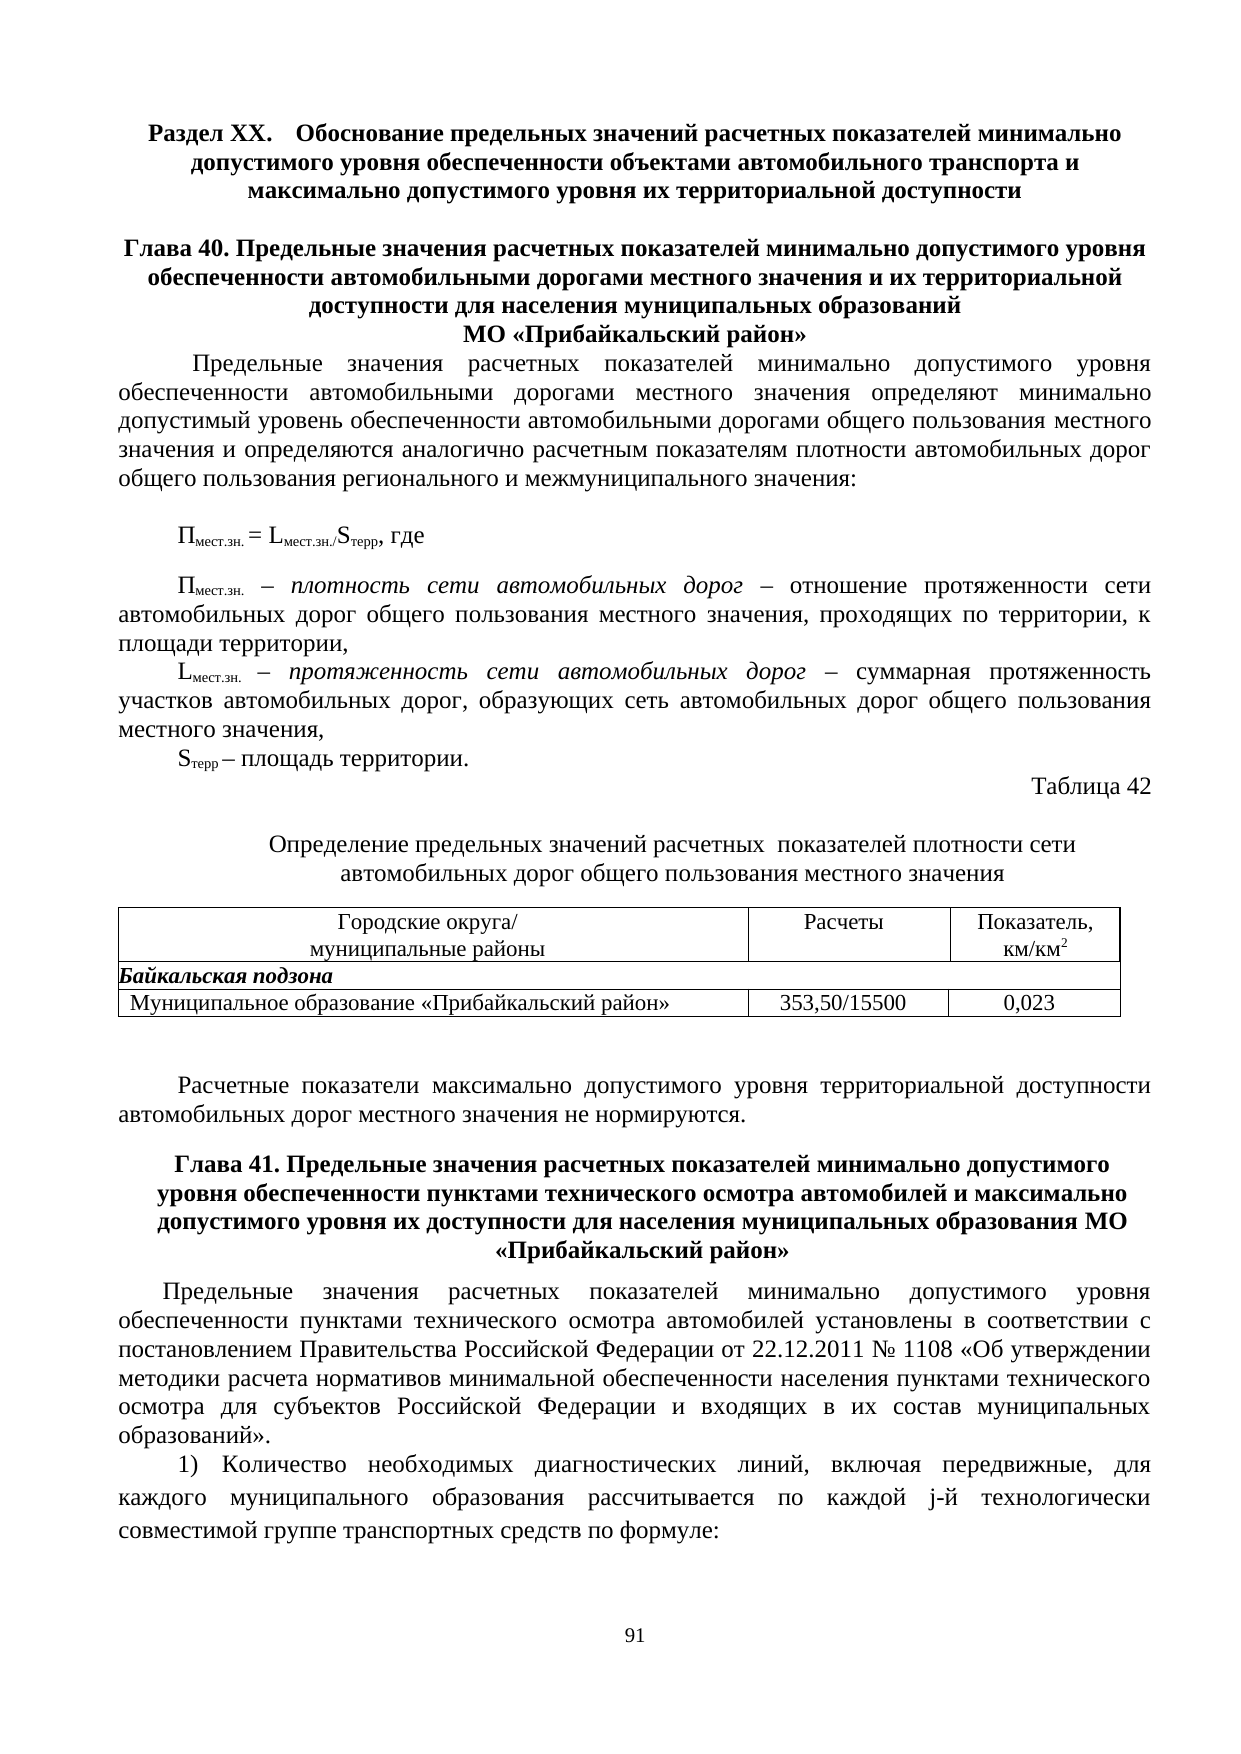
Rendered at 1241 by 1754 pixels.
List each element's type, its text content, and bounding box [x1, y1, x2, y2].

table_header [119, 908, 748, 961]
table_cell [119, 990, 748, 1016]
list Количество необходимых диагностических линий, включая передвижные, для каждого муниципального образования рассчитывается по каждой j-й технологически совместимой группе транспортных средств по формуле: [118, 1449, 1152, 1544]
text Пмест.зн. = Lмест.зн./Sтерр, где [118, 521, 1152, 549]
text МО «Прибайкальский район» [118, 319, 1152, 348]
text Sтерр – площадь территории. [118, 743, 1152, 771]
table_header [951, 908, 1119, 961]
text Lмест.зн. – протяженность сети автомобильных дорог – суммарная протяженность участков автомобильных дорог, образующих сеть автомобильных дорог общего пользования местного значения, [118, 656, 1152, 743]
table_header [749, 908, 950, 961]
text Расчетные показатели максимально допустимого уровня территориальной доступности автомобильных дорог местного значения не нормируются. [118, 1071, 1152, 1128]
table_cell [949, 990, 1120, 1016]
text Предельные значения расчетных показателей минимально допустимого уровня обеспеченности пунктами технического осмотра автомобилей установлены в соответствии с постановлением Правительства Российской Федерации от 22.12.2011 № 1108 «Об утверждении методики расчета нормативов минимальной обеспеченности населения пунктами технического осмотра для субъектов Российской Федерации и входящих в их состав муниципальных образований». [118, 1276, 1152, 1449]
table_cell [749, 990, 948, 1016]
text Таблица 42 [193, 771, 1152, 800]
text Раздел XX. Обоснование предельных значений расчетных показателей минимально допустимого уровня обеспеченности объектами автомобильного транспорта и максимально допустимого уровня их территориальной доступности [118, 118, 1152, 204]
text Пмест.зн. – плотность сети автомобильных дорог – отношение протяженности сети автомобильных дорог общего пользования местного значения, проходящих по территории, к площади территории, [118, 570, 1152, 656]
text Определение предельных значений расчетных показателей плотности сети автомобильных дорог общего пользования местного значения [193, 829, 1152, 886]
text Предельные значения расчетных показателей минимально допустимого уровня обеспеченности автомобильными дорогами местного значения определяют минимально допустимый уровень обеспеченности автомобильными дорогами общего пользования местного значения и определяются аналогично расчетным показателям плотности автомобильных дорог общего пользования регионального и межмуниципального значения: [118, 348, 1152, 492]
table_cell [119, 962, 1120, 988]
text Глава 40. Предельные значения расчетных показателей минимально допустимого уровня обеспеченности автомобильными дорогами местного значения и их территориальной доступности для населения муниципальных образований [118, 233, 1152, 319]
text Глава 41. Предельные значения расчетных показателей минимально допустимого уровня обеспеченности пунктами технического осмотра автомобилей и максимально допустимого уровня их доступности для населения муниципальных образования МО «Прибайкальский район» [133, 1149, 1152, 1264]
